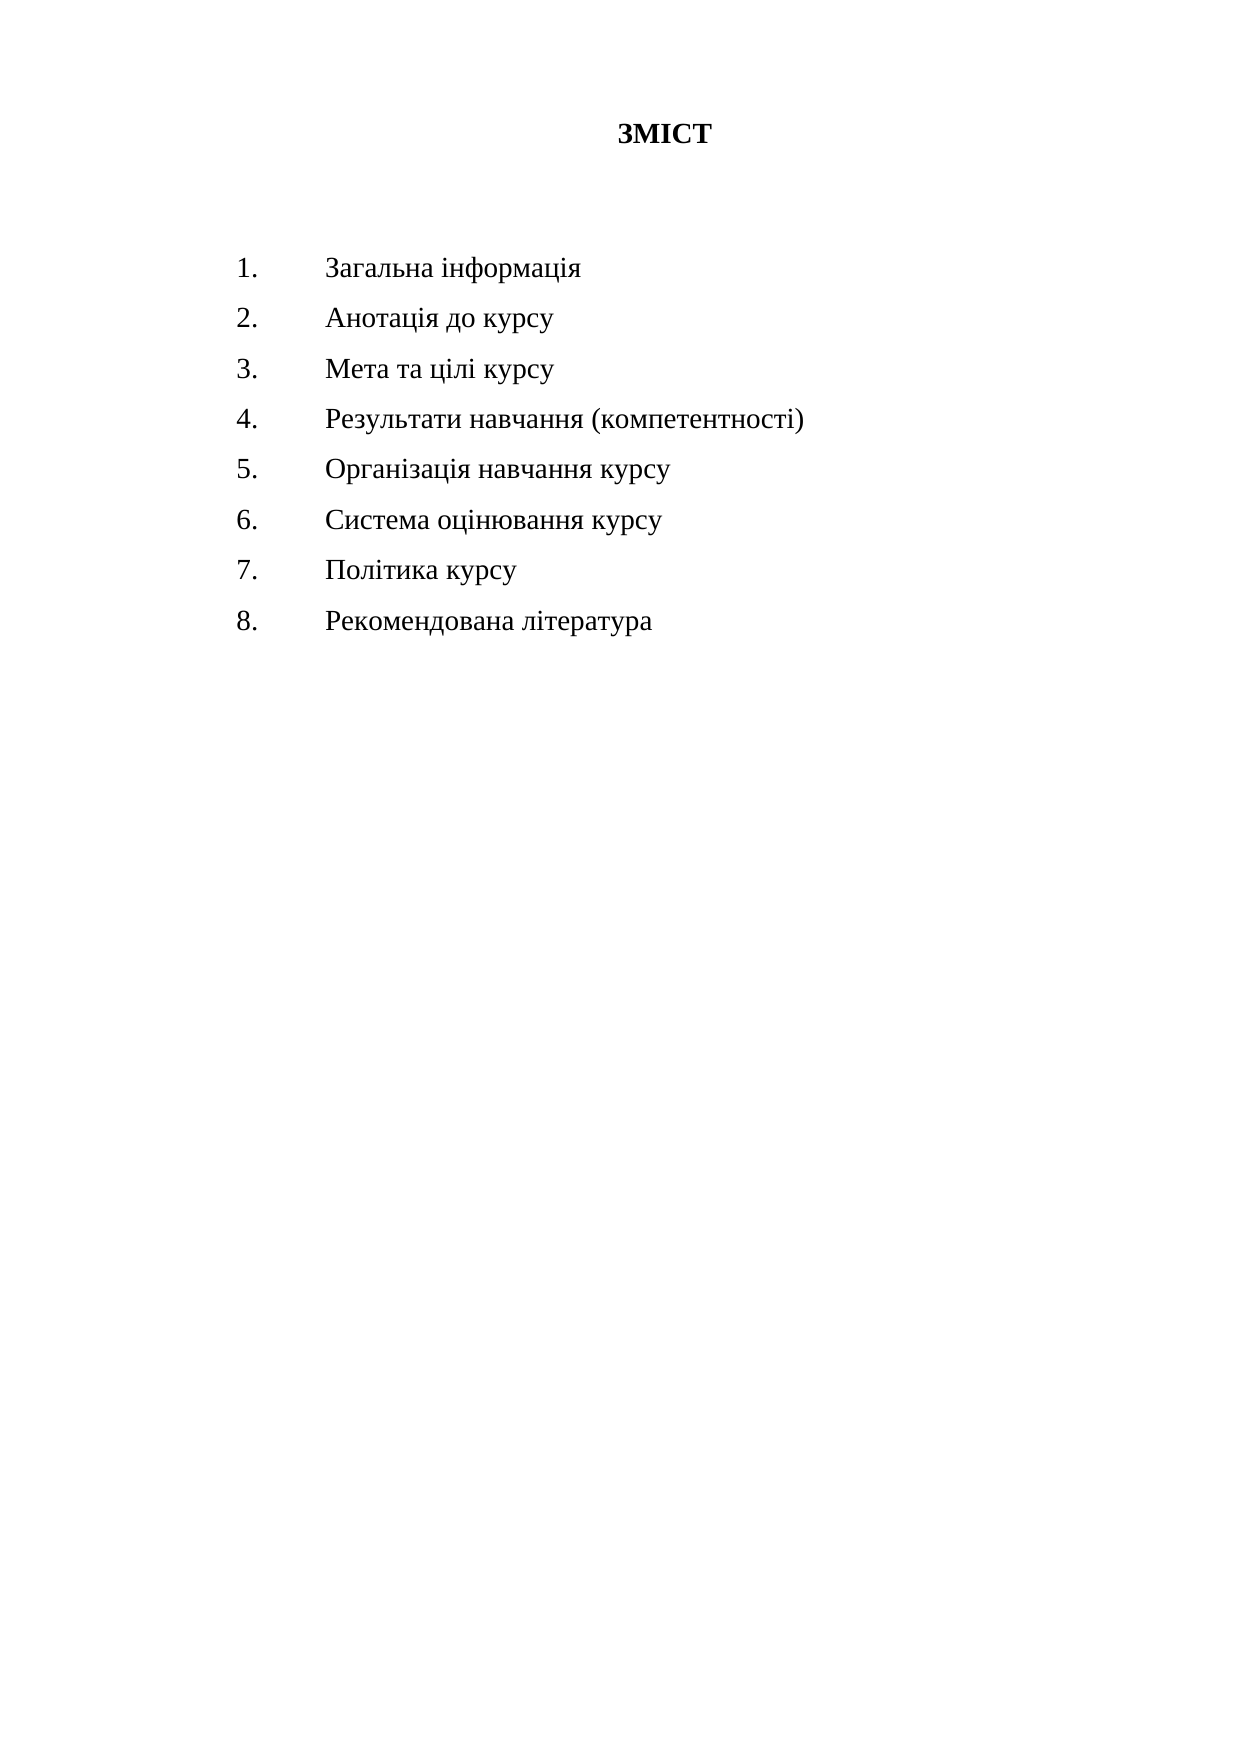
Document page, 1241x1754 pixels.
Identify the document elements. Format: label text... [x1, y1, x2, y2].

list Анотація до курсу [236, 301, 1165, 334]
subtitle ЗМІСТ [227, 116, 1102, 149]
list Рекомендована література [236, 603, 1165, 636]
list Загальна інформація [236, 250, 1165, 284]
list Результати навчання (компетентності) [236, 401, 1165, 435]
list Політика курсу [236, 552, 1165, 586]
list Мета та цілі курсу [236, 351, 1165, 385]
list Система оцінювання курсу [236, 502, 1165, 535]
list Організація навчання курсу [236, 452, 1165, 485]
